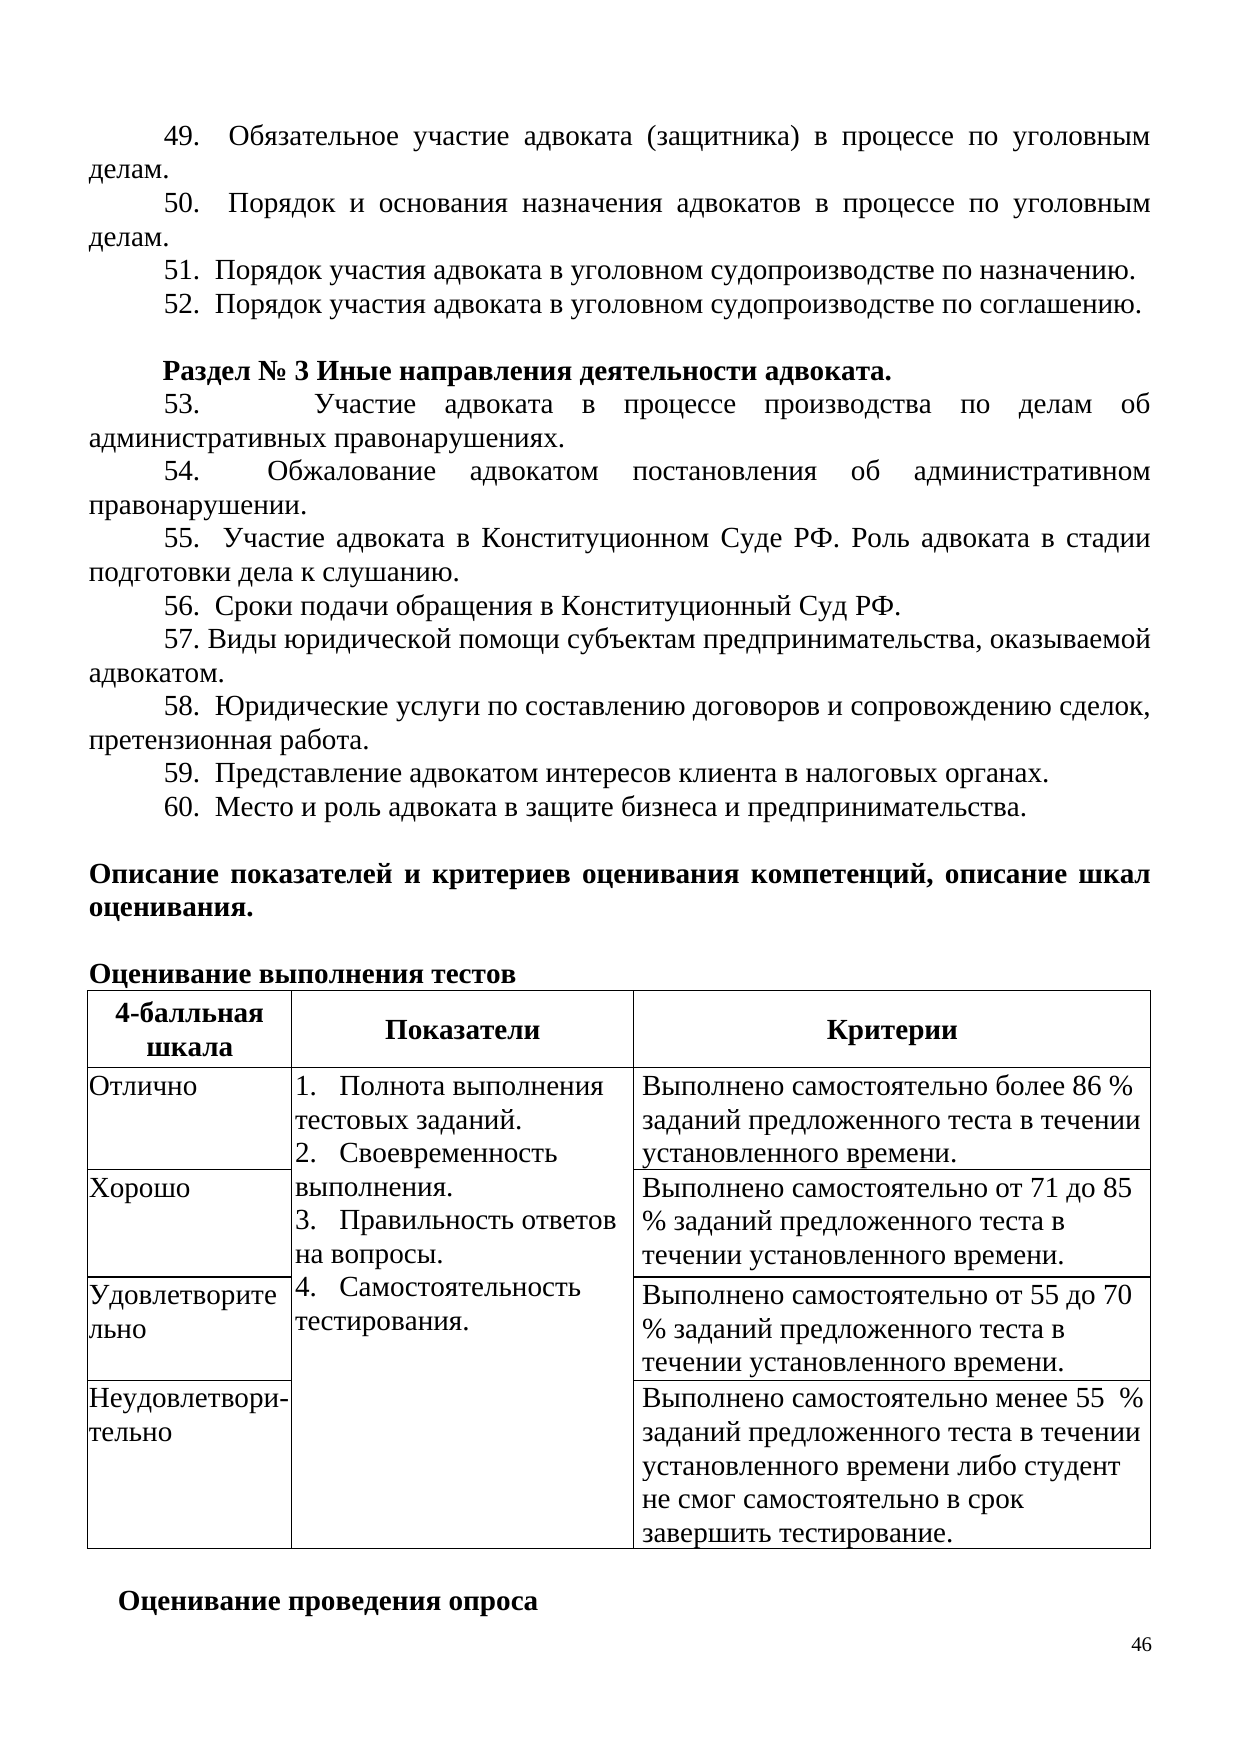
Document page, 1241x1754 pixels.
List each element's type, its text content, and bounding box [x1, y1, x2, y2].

text 54. Обжалование адвокатом постановления об административном правонарушении. [88, 453, 1152, 521]
text Оценивание выполнения тестов [88, 957, 1152, 990]
table_cell Выполнено самостоятельно от 55 до 70 % заданий предложенного теста в течении установленного времени. [634, 1278, 1150, 1379]
text 57. Виды юридической помощи субъектам предпринимательства, оказываемой адвокатом. [88, 621, 1152, 688]
table_cell Выполнено самостоятельно менее 55 % заданий предложенного теста в течении установленного времени либо студент не смог самостоятельно в срок завершить тестирование. [953, 1381, 1150, 1548]
text 49. Обязательное участие адвоката (защитника) в процессе по уголовным делам. [88, 118, 1152, 185]
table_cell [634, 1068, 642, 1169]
table_header 4-балльная шкала [88, 991, 291, 1067]
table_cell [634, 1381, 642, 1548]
text 55. Участие адвоката в Конституционном Суде РФ. Роль адвоката в стадии подготовки дела к слушанию. [88, 521, 1152, 588]
table_cell Неудовлетворительно [88, 1381, 291, 1548]
text 56. Сроки подачи обращения в Конституционный Суд РФ. [88, 588, 1152, 621]
text Оценивание проведения опроса [88, 1583, 1152, 1616]
text 60. Место и роль адвоката в защите бизнеса и предпринимательства. [88, 789, 1152, 822]
text 59. Представление адвокатом интересов клиента в налоговых органах. [88, 755, 1152, 789]
table_cell Удовлетворительно [88, 1278, 291, 1379]
text 53. Участие адвоката в процессе производства по делам об административных правонарушениях. [88, 386, 1152, 453]
table_cell Полнота выполнения тестовых заданий. Своевременность выполнения. Правильность ответов на вопросы. Самостоятельность тестирования. [292, 1068, 633, 1548]
table_cell Отлично [88, 1068, 291, 1169]
text Раздел № 3 Иные направления деятельности адвоката. [88, 353, 1152, 386]
table_cell Выполнено самостоятельно более 86 % заданий предложенного теста в течении установленного времени. [957, 1068, 1150, 1169]
text 52. Порядок участия адвоката в уголовном судопроизводстве по соглашению. [88, 286, 1152, 319]
table_cell Хорошо [88, 1170, 291, 1276]
text Описание показателей и критериев оценивания компетенций, описание шкал оценивания. [88, 856, 1152, 923]
text 50. Порядок и основания назначения адвокатов в процессе по уголовным делам. [88, 185, 1152, 252]
table_header Критерии [634, 991, 1150, 1067]
text 58. Юридические услуги по составлению договоров и сопровождению сделок, претензионная работа. [88, 688, 1152, 755]
table_cell Выполнено самостоятельно от 71 до 85 % заданий предложенного теста в течении установленного времени. [634, 1170, 1150, 1276]
text 51. Порядок участия адвоката в уголовном судопроизводстве по назначению. [88, 252, 1152, 286]
table_header Показатели [292, 991, 633, 1067]
